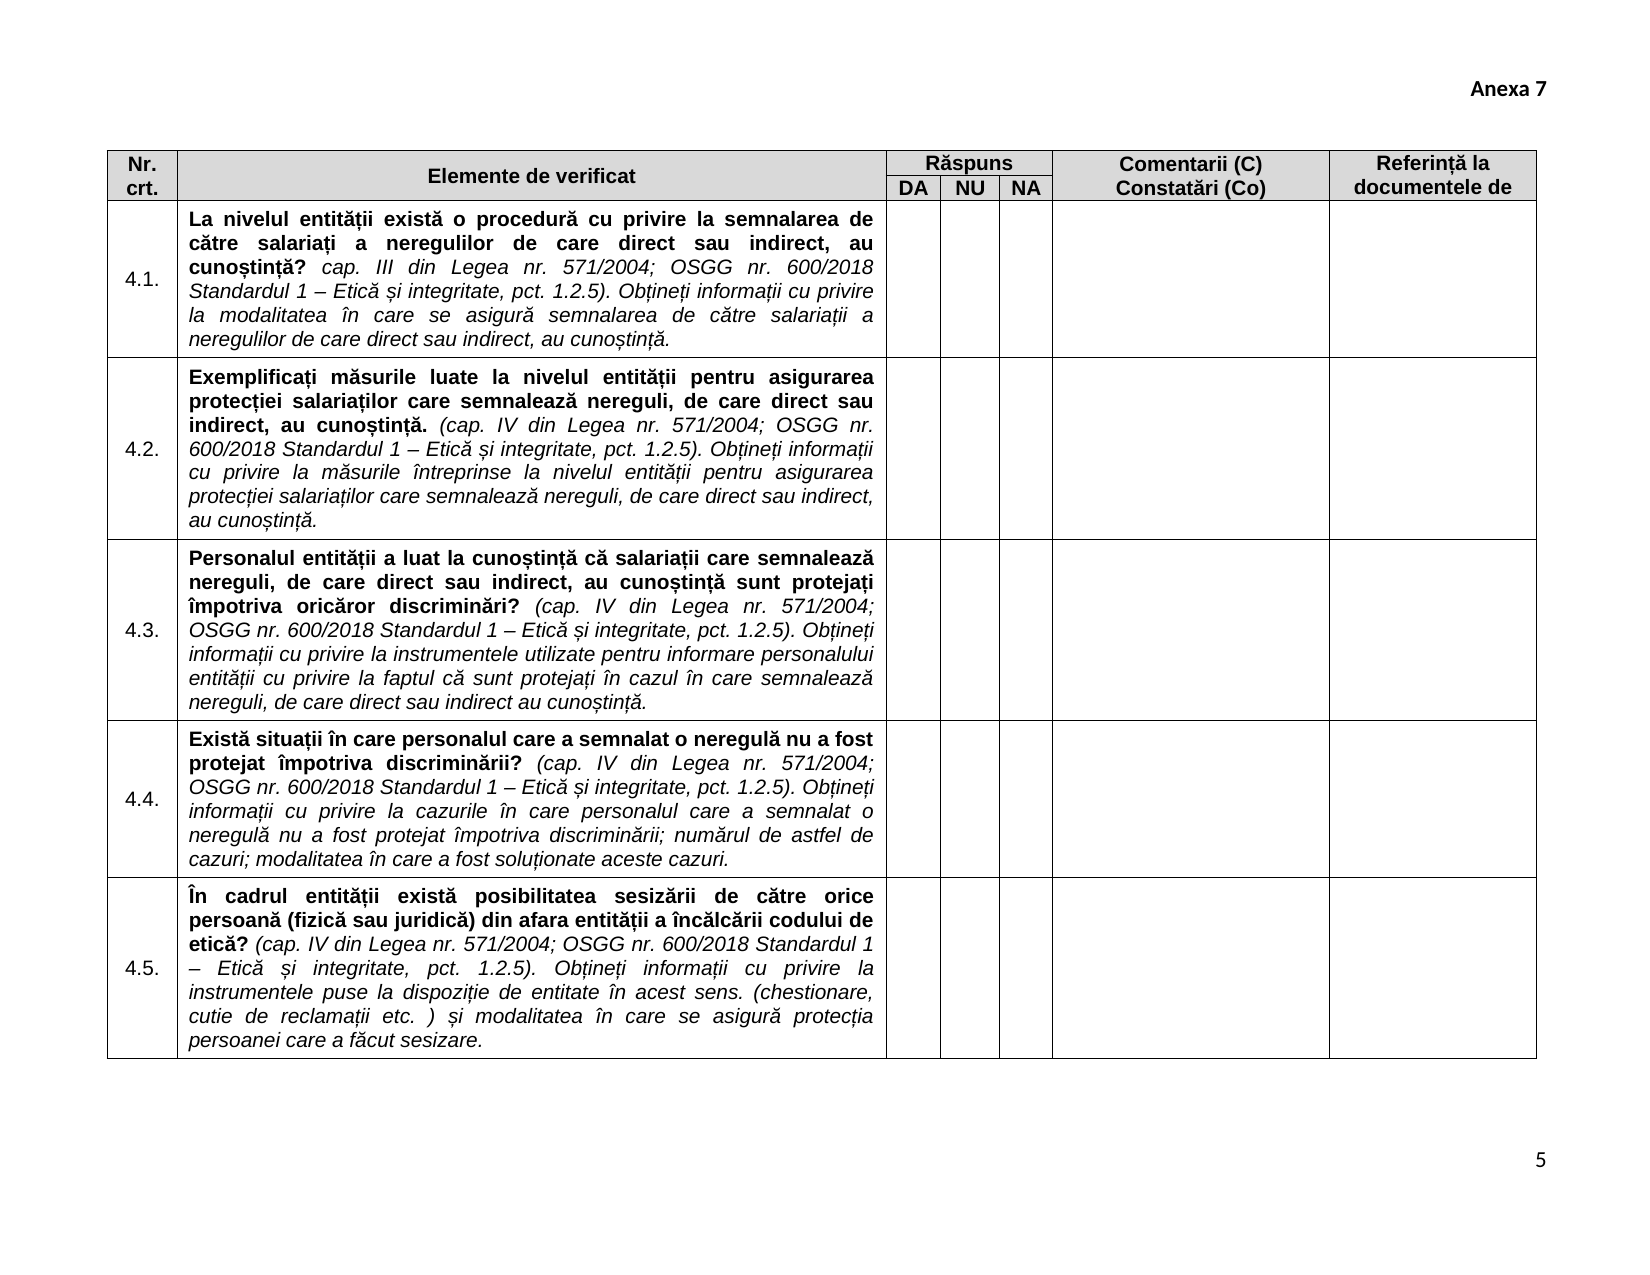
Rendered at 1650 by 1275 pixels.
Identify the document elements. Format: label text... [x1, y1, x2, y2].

table_cell [887, 358, 940, 538]
table_cell [1330, 201, 1536, 357]
table_header Comentarii (C) Constatări (Co) [1053, 151, 1329, 200]
table_cell [941, 540, 999, 720]
table_cell NA [1000, 176, 1052, 200]
table_cell În cadrul entității există posibilitatea sesizării de către orice persoană (fizică sau juridică) din afara entității a încălcării codului de etică? (cap. IV din Legea nr. 571/2004; OSGG nr. 600/2018 Standardul 1 – Etică și integritate, pct. 1.2.5). Obțineți informații cu privire la instrumentele puse la dispoziție de entitate în acest sens. (chestionare, cutie de reclamații etc. ) și modalitatea în care se asigură protecția persoanei care a făcut sesizare. [178, 878, 886, 1058]
table_header Elemente de verificat [178, 151, 886, 200]
table_cell [941, 721, 999, 877]
table_cell [1330, 358, 1536, 538]
table_cell [1053, 358, 1329, 538]
table_cell [887, 721, 940, 877]
table_cell Personalul entității a luat la cunoștință că salariații care semnalează nereguli, de care direct sau indirect, au cunoștință sunt protejați împotriva oricăror discriminări? (cap. IV din Legea nr. 571/2004; OSGG nr. 600/2018 Standardul 1 – Etică și integritate, pct. 1.2.5). Obțineți informații cu privire la instrumentele utilizate pentru informare personalului entității cu privire la faptul că sunt protejați în cazul în care semnalează nereguli, de care direct sau indirect au cunoștință. [178, 540, 886, 720]
table_cell [1000, 201, 1052, 357]
table_cell [1053, 878, 1329, 1058]
table_cell La nivelul entității există o procedură cu privire la semnalarea de către salariați a neregulilor de care direct sau indirect, au cunoștință? cap. III din Legea nr. 571/2004; OSGG nr. 600/2018 Standardul 1 – Etică și integritate, pct. 1.2.5). Obțineți informații cu privire la modalitatea în care se asigură semnalarea de către salariații a neregulilor de care direct sau indirect, au cunoștință. [178, 201, 886, 357]
table_cell 4.5. [108, 878, 177, 1058]
table_header Referință la documentele de lucru [1330, 151, 1536, 200]
table_cell 4.3. [108, 540, 177, 720]
table_cell [887, 201, 940, 357]
table_cell [941, 201, 999, 357]
table_cell [941, 358, 999, 538]
table_cell [1330, 878, 1536, 1058]
table_cell [887, 878, 940, 1058]
table_cell [1053, 540, 1329, 720]
table_cell [1000, 878, 1052, 1058]
table_cell NU [941, 176, 999, 200]
table_cell [1000, 540, 1052, 720]
table_cell 4.4. [108, 721, 177, 877]
table_cell 4.1. [108, 201, 177, 357]
table_cell [941, 878, 999, 1058]
table_cell [1053, 201, 1329, 357]
table_header Nr. crt. [108, 151, 177, 200]
table_cell [1000, 358, 1052, 538]
table_cell DA [887, 176, 940, 200]
table_header Răspuns [887, 151, 1052, 175]
table_cell [1330, 721, 1536, 877]
table_cell [887, 540, 940, 720]
table_cell 4.2. [108, 358, 177, 538]
table_cell [1053, 721, 1329, 877]
table_cell [1000, 721, 1052, 877]
table_cell Exemplificați măsurile luate la nivelul entității pentru asigurarea protecției salariaților care semnalează nereguli, de care direct sau indirect, au cunoștință. (cap. IV din Legea nr. 571/2004; OSGG nr. 600/2018 Standardul 1 – Etică și integritate, pct. 1.2.5). Obțineți informații cu privire la măsurile întreprinse la nivelul entității pentru asigurarea protecției salariaților care semnalează nereguli, de care direct sau indirect, au cunoștință. [178, 358, 886, 538]
table_cell [1330, 540, 1536, 720]
table_cell Există situații în care personalul care a semnalat o neregulă nu a fost protejat împotriva discriminării? (cap. IV din Legea nr. 571/2004; OSGG nr. 600/2018 Standardul 1 – Etică și integritate, pct. 1.2.5). Obțineți informații cu privire la cazurile în care personalul care a semnalat o neregulă nu a fost protejat împotriva discriminării; numărul de astfel de cazuri; modalitatea în care a fost soluționate aceste cazuri. [178, 721, 886, 877]
